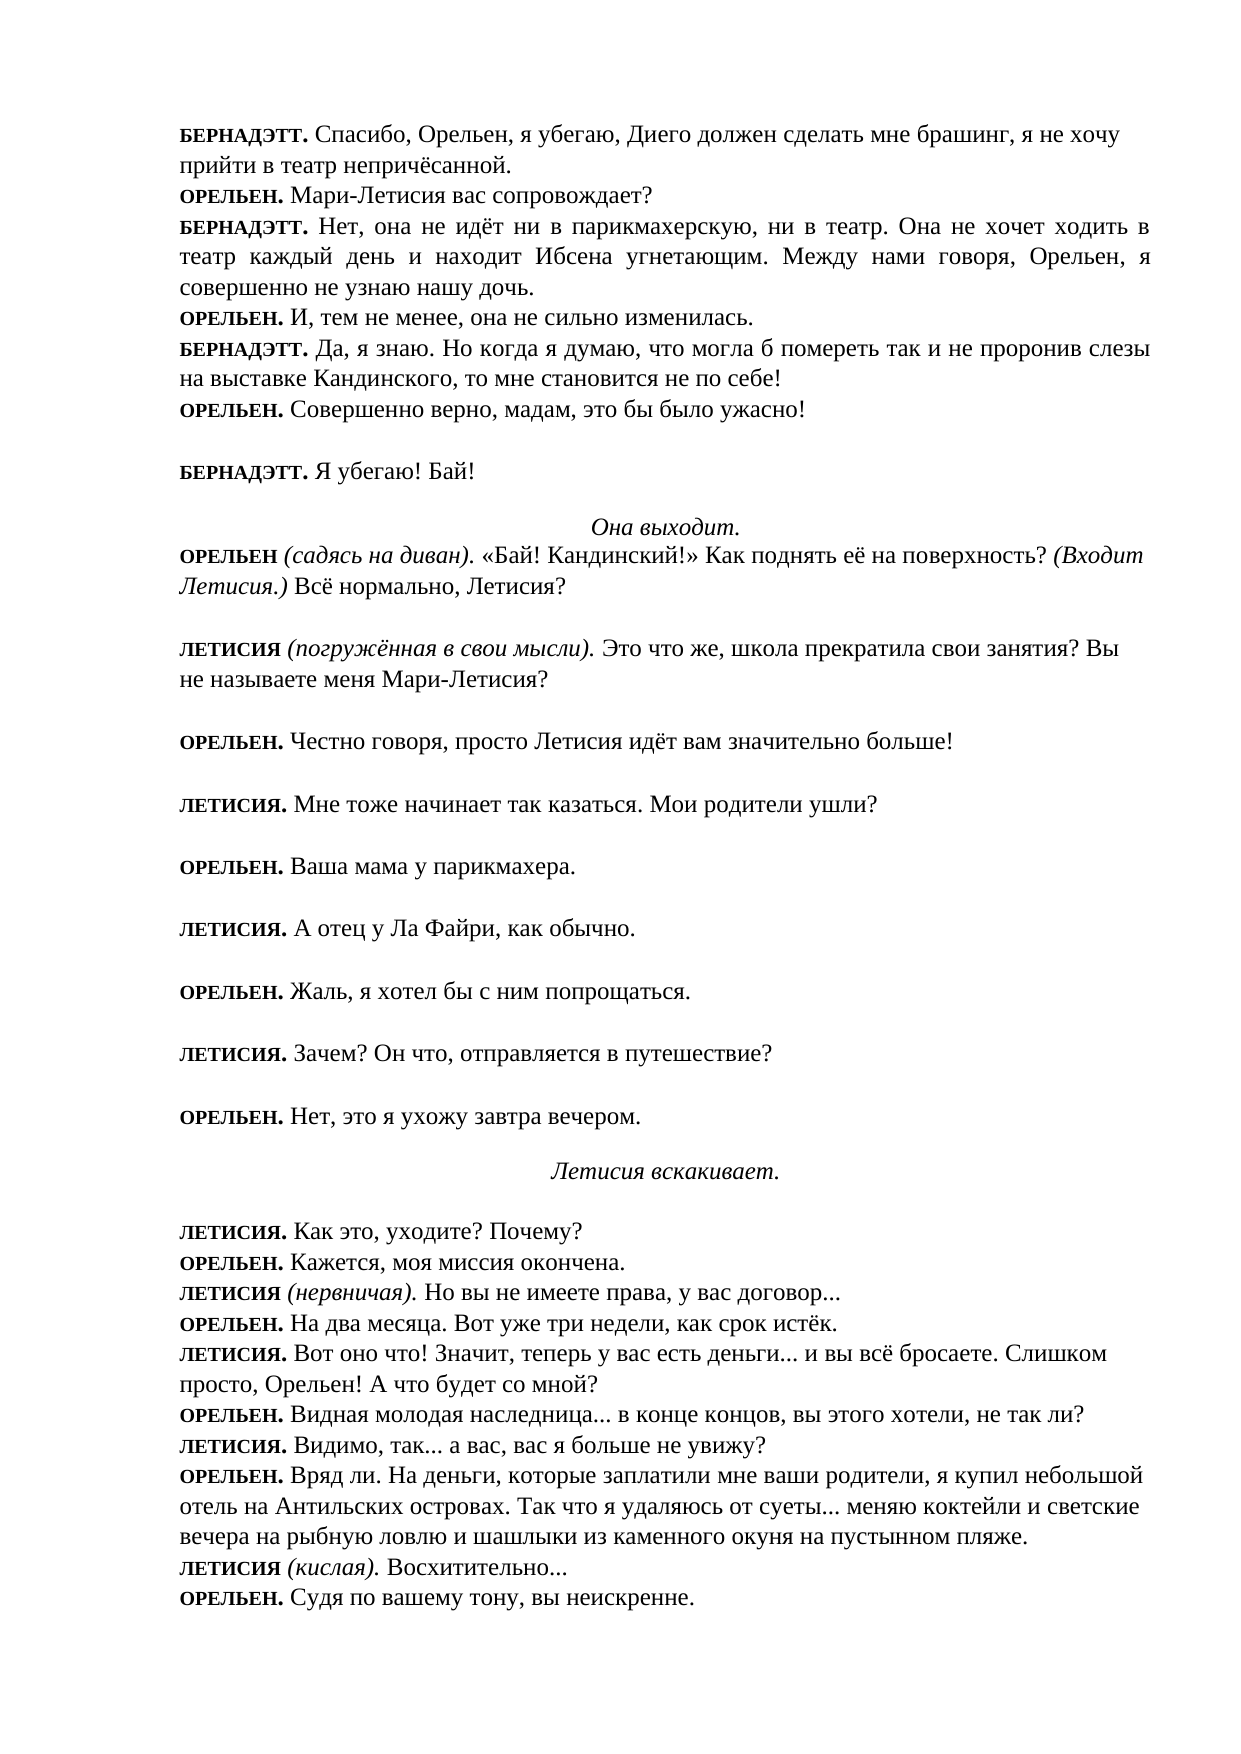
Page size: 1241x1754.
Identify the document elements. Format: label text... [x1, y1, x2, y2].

text летисия. Как это, уходите? Почему? [179, 1215, 1147, 1246]
text летисия. Мне тоже начинает так казаться. Мои родители ушли? [179, 788, 1147, 818]
text орельен. Видная молодая наследница... в конце концов, вы этого хотели, не так ли? [179, 1398, 1147, 1429]
text летисия. Зачем? Он что, отправляется в путешествие? [179, 1037, 1147, 1068]
text бернадэтт. Спасибо, Орельен, я убегаю, Диего должен сделать мне брашинг, я не хочу прийти в театр непричёсанной. [179, 118, 1149, 179]
text орельен. Мари-Летисия вас сопровождает? [179, 179, 1149, 210]
text орельен. Вряд ли. На деньги, которые заплатили мне ваши родители, я купил небольшой отель на Антильских островах. Так что я удаляюсь от суеты... меняю коктейли и светские вечера на рыбную ловлю и шашлыки из каменного окуня на пустынном пляже. [179, 1459, 1152, 1551]
text летисия (нервничая). Но вы не имеете права, у вас договор... [179, 1276, 1147, 1307]
text летисия. Видимо, так... а вас, вас я больше не увижу? [179, 1429, 1152, 1459]
text орельен. Кажется, моя миссия окончена. [179, 1246, 1147, 1276]
text летисия (кислая). Восхитительно... [179, 1551, 1152, 1581]
text бернадэтт. Нет, она не идёт ни в парикмахерскую, ни в театр. Она не хочет ходить в театр каждый день и находит Ибсена угнетающим. Между нами говоря, Орельен, я совершенно не узнаю нашу дочь. [179, 210, 1152, 301]
text орельен. Совершенно верно, мадам, это бы было ужасно! [179, 393, 964, 423]
text бернадэтт. Да, я знаю. Но когда я думаю, что могла б помереть так и не проронив слезы на выставке Кандинского, то мне становится не по себе! [179, 332, 1152, 393]
text Летисия вскакивает. [179, 1162, 1152, 1184]
text летисия. А отец у Ла Файри, как обычно. [179, 912, 1147, 943]
text Она выходит. [179, 518, 1152, 539]
text орельен. Нет, это я ухожу завтра вечером. [179, 1100, 1147, 1130]
text орельен. И, тем не менее, она не сильно изменилась. [179, 301, 1152, 332]
text летисия (погружённая в свои мысли). Это что же, школа прекратила свои занятия? Вы не называете меня Мари-Летисия? [179, 632, 1147, 693]
text орельен. На два месяца. Вот уже три недели, как срок истёк. [179, 1307, 1147, 1337]
text орельен. Жаль, я хотел бы с ним попрощаться. [179, 975, 1147, 1005]
text бернадэтт. Я убегаю! Бай! [179, 455, 964, 486]
text летисия. Вот оно что! Значит, теперь у вас есть деньги... и вы всё бросаете. Слишком просто, Орельен! А что будет со мной? [179, 1337, 1147, 1398]
text орельен. Честно говоря, просто Летисия идёт вам значительно больше! [179, 725, 1147, 756]
text орельен. Ваша мама у парикмахера. [179, 850, 1147, 881]
text орельен (садясь на диван). «Бай! Кандинский!» Как поднять её на поверхность? (Входит Летисия.) Всё нормально, Летисия? [179, 539, 1147, 601]
text орельен. Судя по вашему тону, вы неискренне. [179, 1581, 1152, 1612]
